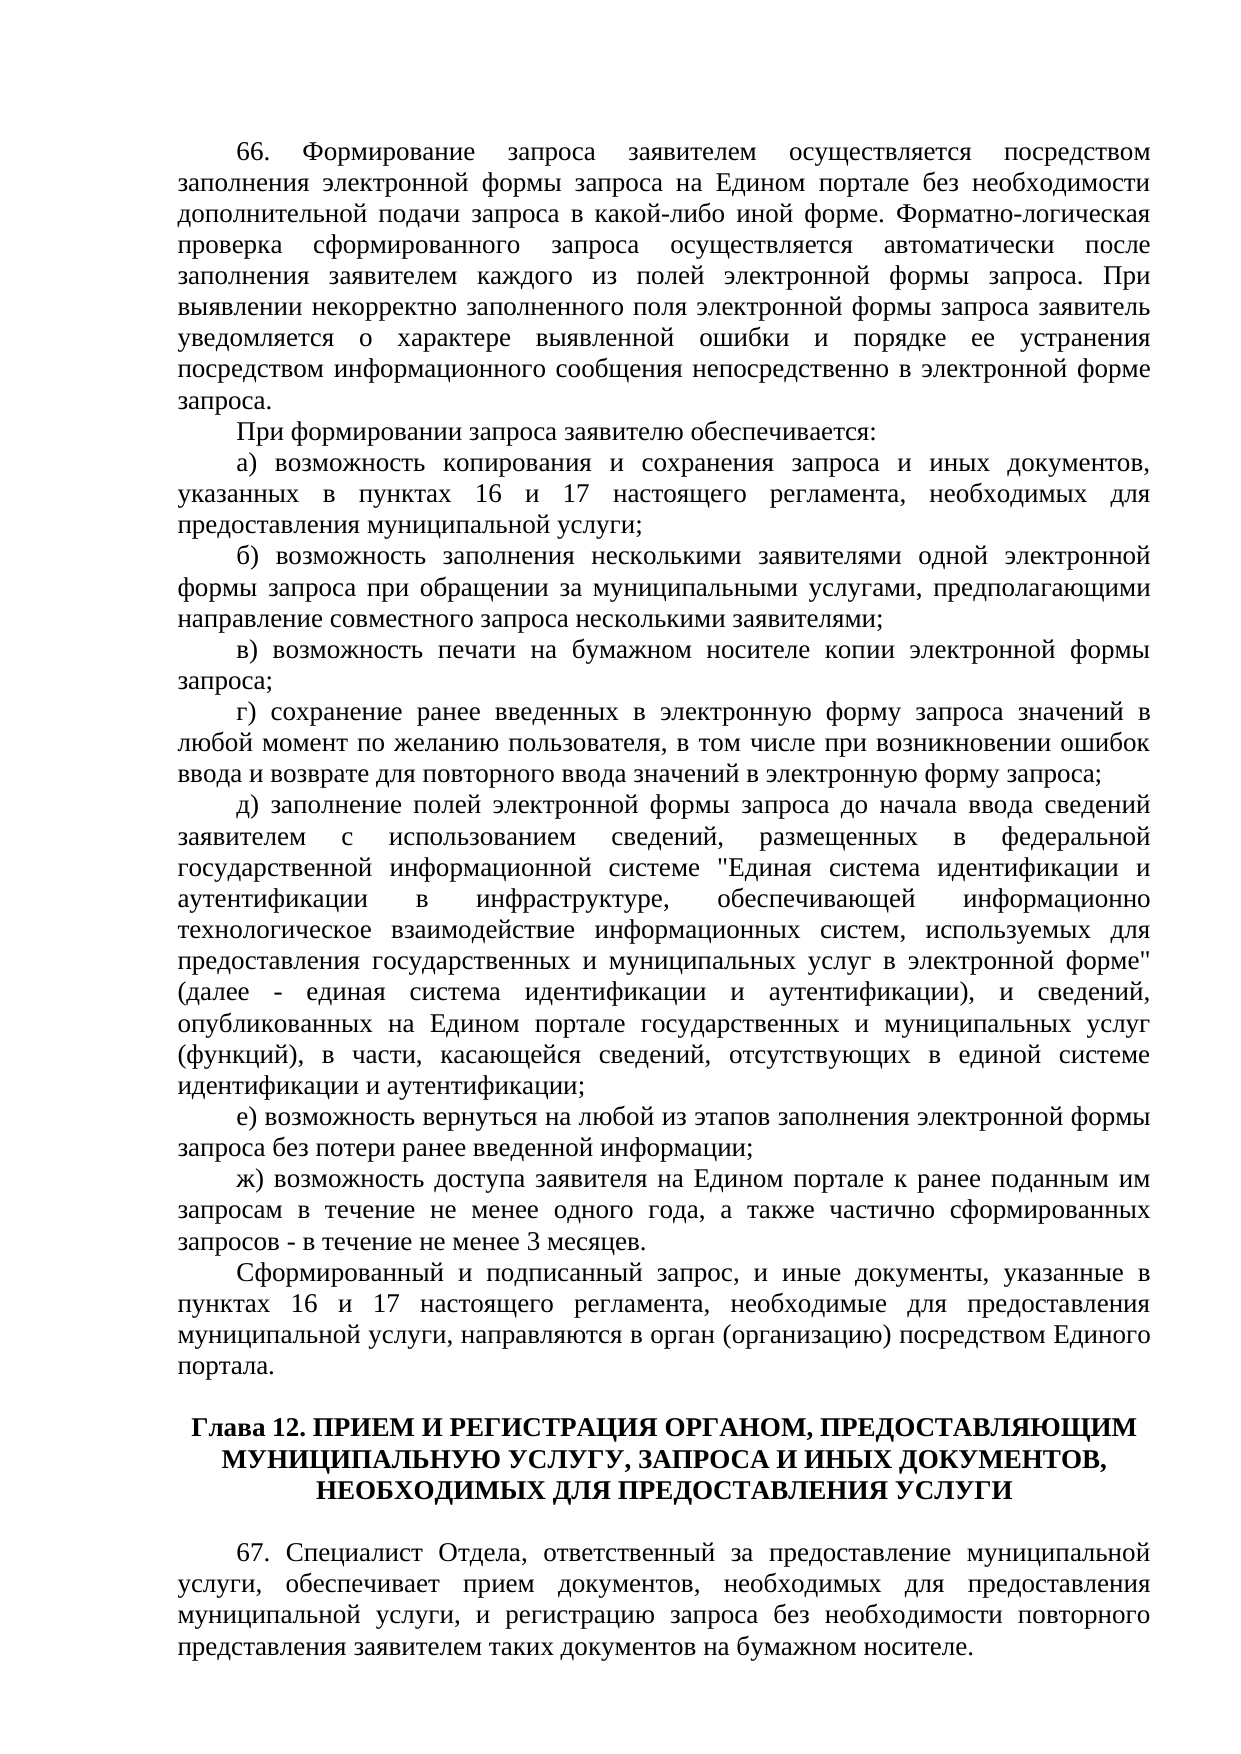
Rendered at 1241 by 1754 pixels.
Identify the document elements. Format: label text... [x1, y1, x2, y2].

text 67. Специалист Отдела, ответственный за предоставление муниципальной услуги, обеспечивает прием документов, необходимых для предоставления муниципальной услуги, и регистрацию запроса без необходимости повторного представления заявителем таких документов на бумажном носителе. [177, 1536, 1152, 1661]
text а) возможность копирования и сохранения запроса и иных документов, указанных в пунктах 16 и 17 настоящего регламента, необходимых для предоставления муниципальной услуги; [177, 446, 1152, 539]
text 66. Формирование запроса заявителем осуществляется посредством заполнения электронной формы запроса на Едином портале без необходимости дополнительной подачи запроса в какой-либо иной форме. Форматно-логическая проверка сформированного запроса осуществляется автоматически после заполнения заявителем каждого из полей электронной формы запроса. При выявлении некорректно заполненного поля электронной формы запроса заявитель уведомляется о характере выявленной ошибки и порядке ее устранения посредством информационного сообщения непосредственно в электронной форме запроса. [177, 134, 1152, 415]
text Сформированный и подписанный запрос, и иные документы, указанные в пунктах 16 и 17 настоящего регламента, необходимые для предоставления муниципальной услуги, направляются в орган (организацию) посредством Единого портала. [177, 1256, 1152, 1380]
text б) возможность заполнения несколькими заявителями одной электронной формы запроса при обращении за муниципальными услугами, предполагающими направление совместного запроса несколькими заявителями; [177, 539, 1152, 633]
text Глава 12. ПРИЕМ И РЕГИСТРАЦИЯ ОРГАНОМ, ПРЕДОСТАВЛЯЮЩИМ МУНИЦИПАЛЬНУЮ УСЛУГУ, ЗАПРОСА И ИНЫХ ДОКУМЕНТОВ, НЕОБХОДИМЫХ ДЛЯ ПРЕДОСТАВЛЕНИЯ УСЛУГИ [177, 1412, 1152, 1505]
text е) возможность вернуться на любой из этапов заполнения электронной формы запроса без потери ранее введенной информации; [177, 1100, 1152, 1162]
text в) возможность печати на бумажном носителе копии электронной формы запроса; [177, 633, 1152, 695]
text д) заполнение полей электронной формы запроса до начала ввода сведений заявителем с использованием сведений, размещенных в федеральной государственной информационной системе "Единая система идентификации и аутентификации в инфраструктуре, обеспечивающей информационно технологическое взаимодействие информационных систем, используемых для предоставления государственных и муниципальных услуг в электронной форме" (далее - единая система идентификации и аутентификации), и сведений, опубликованных на Едином портале государственных и муниципальных услуг (функций), в части, касающейся сведений, отсутствующих в единой системе идентификации и аутентификации; [177, 789, 1152, 1100]
text г) сохранение ранее введенных в электронную форму запроса значений в любой момент по желанию пользователя, в том числе при возникновении ошибок ввода и возврате для повторного ввода значений в электронную форму запроса; [177, 695, 1152, 789]
text ж) возможность доступа заявителя на Едином портале к ранее поданным им запросам в течение не менее одного года, а также частично сформированных запросов - в течение не менее 3 месяцев. [177, 1162, 1152, 1256]
text При формировании запроса заявителю обеспечивается: [177, 415, 1152, 446]
